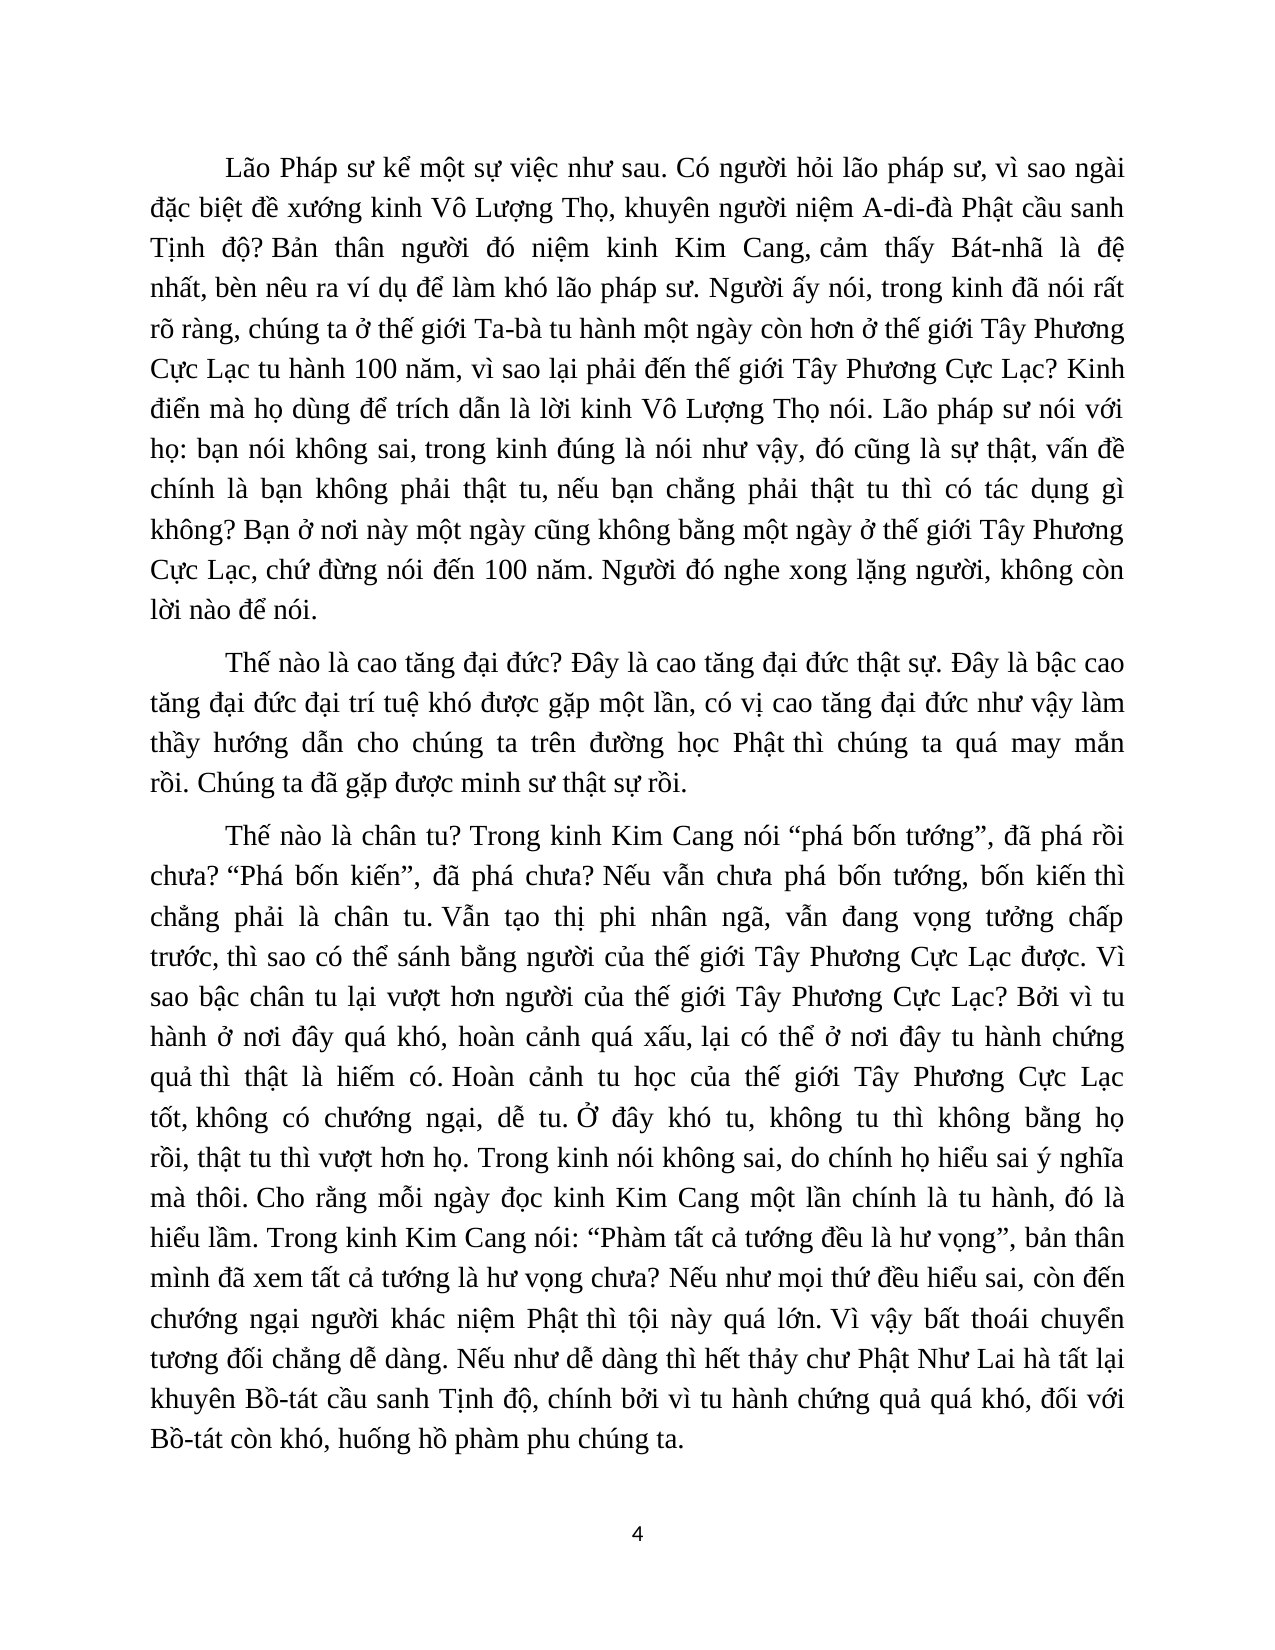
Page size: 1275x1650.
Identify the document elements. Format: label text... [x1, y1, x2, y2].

text Thế nào là chân tu? Trong kinh Kim Cang nói “phá bốn tướng”, đã phá rồi chưa? “Phá bốn kiến”, đã phá chưa? Nếu vẫn chưa phá bốn tướng, bốn kiến thì chẳng phải là chân tu. Vẫn tạo thị phi nhân ngã, vẫn đang vọng tưởng chấp trước, thì sao có thể sánh bằng người của thế giới Tây Phương Cực Lạc được. Vì sao bậc chân tu lại vượt hơn người của thế giới Tây Phương Cực Lạc? Bởi vì tu hành ở nơi đây quá khó, hoàn cảnh quá xấu, lại có thể ở nơi đây tu hành chứng quả thì thật là hiếm có. Hoàn cảnh tu học của thế giới Tây Phương Cực Lạc tốt, không có chướng ngại, dễ tu. Ở đây khó tu, không tu thì không bằng họ rồi, thật tu thì vượt hơn họ. Trong kinh nói không sai, do chính họ hiểu sai ý nghĩa mà thôi. Cho rằng mỗi ngày đọc kinh Kim Cang một lần chính là tu hành, đó là hiểu lầm. Trong kinh Kim Cang nói: “Phàm tất cả tướng đều là hư vọng”, bản thân mình đã xem tất cả tướng là hư vọng chưa? Nếu như mọi thứ đều hiểu sai, còn đến chướng ngại người khác niệm Phật thì tội này quá lớn. Vì vậy bất thoái chuyển tương đối chẳng dễ dàng. Nếu như dễ dàng thì hết thảy chư Phật Như Lai hà tất lại khuyên Bồ-tát cầu sanh Tịnh độ, chính bởi vì tu hành chứng quả quá khó, đối với Bồ-tát còn khó, huống hồ phàm phu chúng ta. [150, 818, 1125, 1455]
text Lão Pháp sư kể một sự việc như sau. Có người hỏi lão pháp sư, vì sao ngài đặc biệt đề xướng kinh Vô Lượng Thọ, khuyên người niệm A-di-đà Phật cầu sanh Tịnh độ? Bản thân người đó niệm kinh Kim Cang, cảm thấy Bát-nhã là đệ nhất, bèn nêu ra ví dụ để làm khó lão pháp sư. Người ấy nói, trong kinh đã nói rất rõ ràng, chúng ta ở thế giới Ta-bà tu hành một ngày còn hơn ở thế giới Tây Phương Cực Lạc tu hành 100 năm, vì sao lại phải đến thế giới Tây Phương Cực Lạc? Kinh điển mà họ dùng để trích dẫn là lời kinh Vô Lượng Thọ nói. Lão pháp sư nói với họ: bạn nói không sai, trong kinh đúng là nói như vậy, đó cũng là sự thật, vấn đề chính là bạn không phải thật tu, nếu bạn chẳng phải thật tu thì có tác dụng gì không? Bạn ở nơi này một ngày cũng không bằng một ngày ở thế giới Tây Phương Cực Lạc, chứ đừng nói đến 100 năm. Người đó nghe xong lặng người, không còn lời nào để nói. [150, 150, 1125, 626]
text Thế nào là cao tăng đại đức? Đây là cao tăng đại đức thật sự. Đây là bậc cao tăng đại đức đại trí tuệ khó được gặp một lần, có vị cao tăng đại đức như vậy làm thầy hướng dẫn cho chúng ta trên đường học Phật thì chúng ta quá may mắn rồi. Chúng ta đã gặp được minh sư thật sự rồi. [150, 645, 1125, 799]
